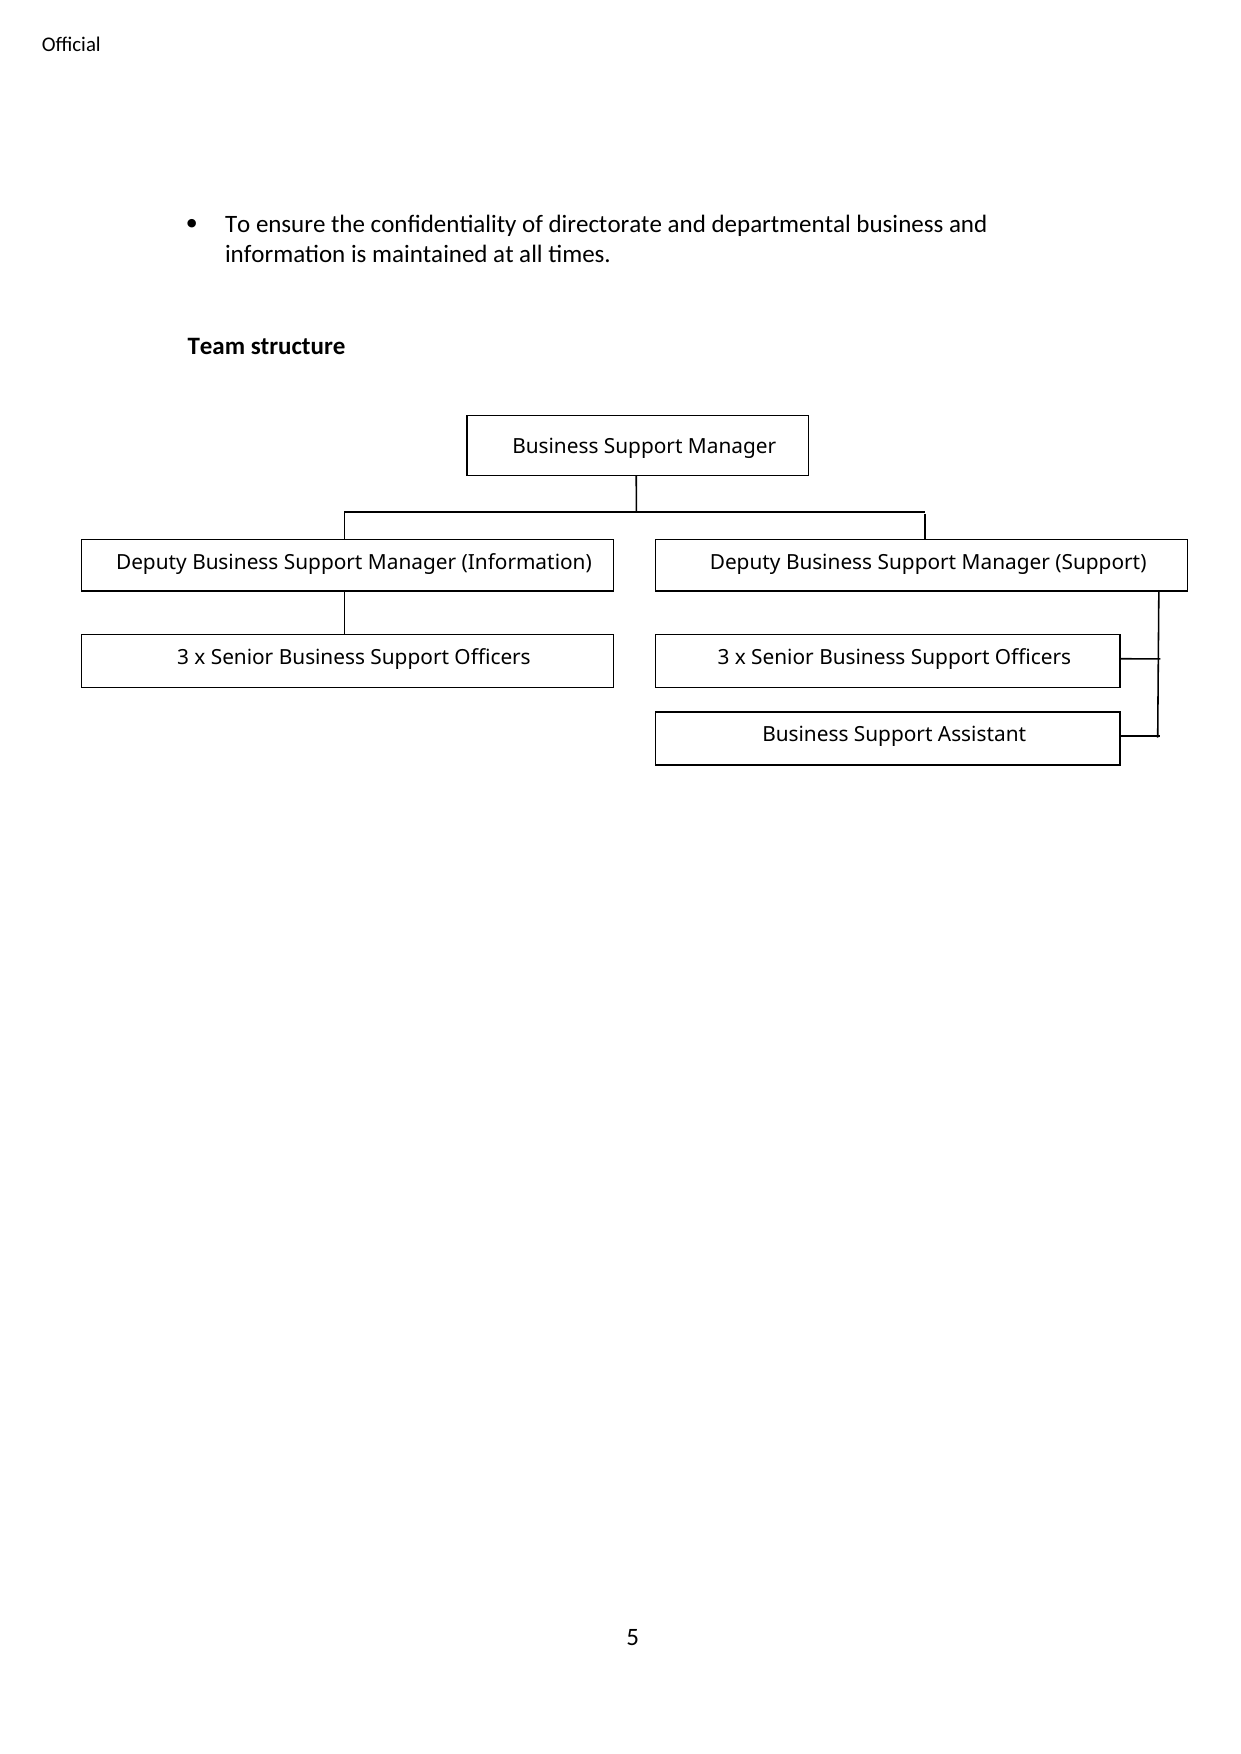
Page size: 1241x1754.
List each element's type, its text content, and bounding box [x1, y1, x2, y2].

list To ensure the confidentiality of directorate and departmental business and information is maintained at all times. [187, 208, 1078, 269]
text Team structure [187, 330, 1078, 360]
